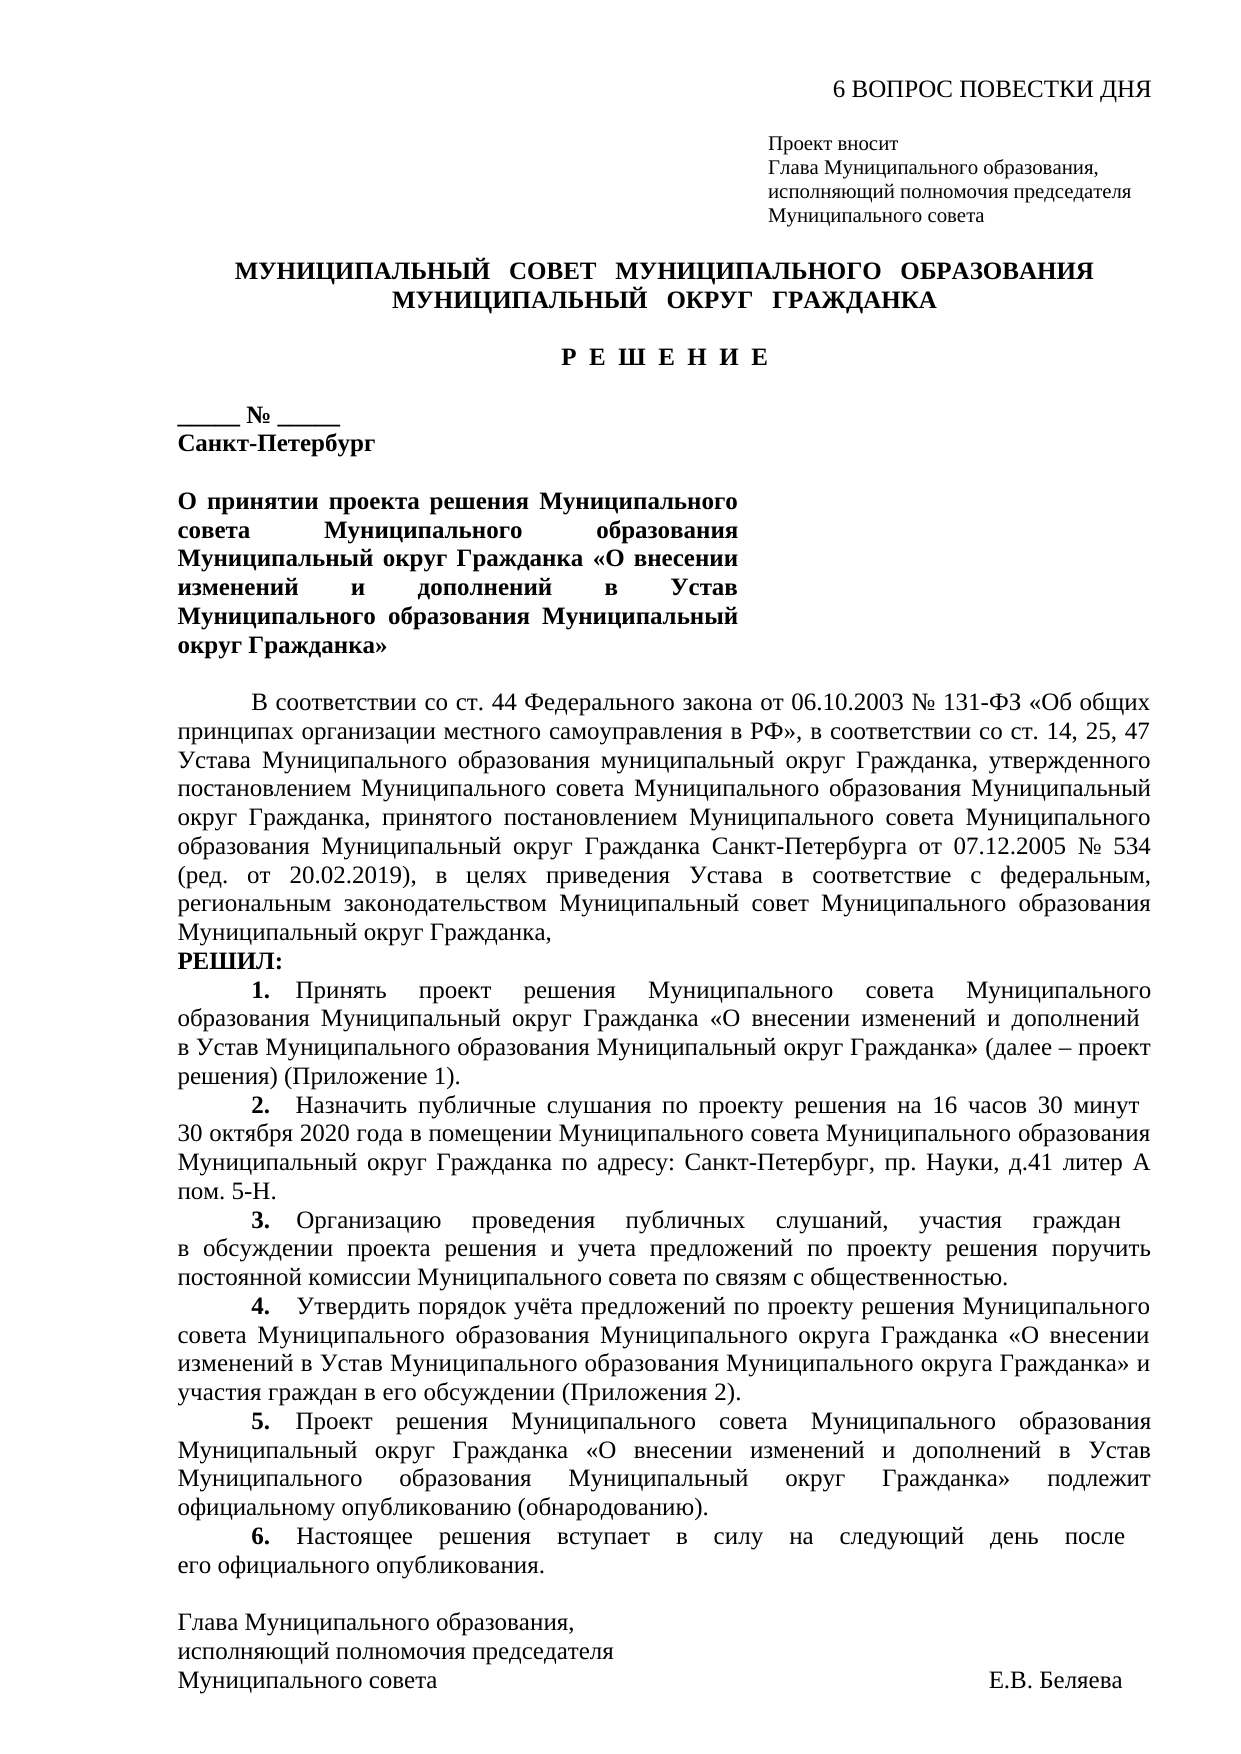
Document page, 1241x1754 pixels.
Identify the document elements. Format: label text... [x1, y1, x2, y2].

text Муниципального совета Е.В. Беляева [177, 1665, 1152, 1693]
text Муниципального совета [768, 203, 1152, 227]
list Утвердить порядок учёта предложений по проекту решения Муниципального совета Муниципального образования Муниципального округа Гражданка «О внесении изменений в Устав Муниципального образования Муниципального округа Гражданка» и участия граждан в его обсуждении (Приложения 2). [177, 1291, 1152, 1406]
list Организацию проведения публичных слушаний, участия граждан в обсуждении проекта решения и учета предложений по проекту решения поручить постоянной комиссии Муниципального совета по связям с общественностью. [177, 1205, 1152, 1291]
list Назначить публичные слушания по проекту решения на 16 часов 30 минут 30 октября 2020 года в помещении Муниципального совета Муниципального образования Муниципальный округ Гражданка по адресу: Санкт-Петербург, пр. Науки, д.41 литер А пом. 5-Н. [177, 1090, 1152, 1205]
text _____ № _____ [177, 400, 1152, 428]
text Глава Муниципального образования, [768, 155, 1152, 179]
text Р Е Ш Е Н И Е [177, 342, 1152, 371]
text Санкт-Петербург [177, 428, 1152, 457]
text О принятии проекта решения Муниципального совета Муниципального образования Муниципальный округ Гражданка «О внесении изменений и дополнений в Устав Муниципального образования Муниципальный округ Гражданка» [177, 486, 738, 658]
text РЕШИЛ: [177, 946, 1152, 975]
list Настоящее решения вступает в силу на следующий день после его официального опубликования. [177, 1521, 1152, 1578]
text Глава Муниципального образования, [177, 1607, 1152, 1636]
text исполняющий полномочия председателя [768, 179, 1152, 203]
text Проект вносит [768, 131, 1152, 155]
text исполняющий полномочия председателя [177, 1636, 1152, 1665]
text МУНИЦИПАЛЬНЫЙ ОКРУГ ГРАЖДАНКА [177, 285, 1152, 313]
list Проект решения Муниципального совета Муниципального образования Муниципальный округ Гражданка «О внесении изменений и дополнений в Устав Муниципального образования Муниципальный округ Гражданка» подлежит официальному опубликованию (обнародованию). [177, 1406, 1152, 1521]
text В соответствии со ст. 44 Федерального закона от 06.10.2003 № 131-ФЗ «Об общих принципах организации местного самоуправления в РФ», в соответствии со ст. 14, 25, 47 Устава Муниципального образования муниципальный округ Гражданка, утвержденного постановлением Муниципального совета Муниципального образования Муниципальный округ Гражданка, принятого постановлением Муниципального совета Муниципального образования Муниципальный округ Гражданка Санкт-Петербурга от 07.12.2005 № 534 (ред. от 20.02.2019), в целях приведения Устава в соответствие с федеральным, региональным законодательством Муниципальный совет Муниципального образования Муниципальный округ Гражданка, [177, 687, 1152, 946]
text МУНИЦИПАЛЬНЫЙ СОВЕТ МУНИЦИПАЛЬНОГО ОБРАЗОВАНИЯ [177, 256, 1152, 285]
list Принять проект решения Муниципального совета Муниципального образования Муниципальный округ Гражданка «О внесении изменений и дополнений в Устав Муниципального образования Муниципальный округ Гражданка» (далее – проект решения) (Приложение 1). [177, 975, 1152, 1090]
